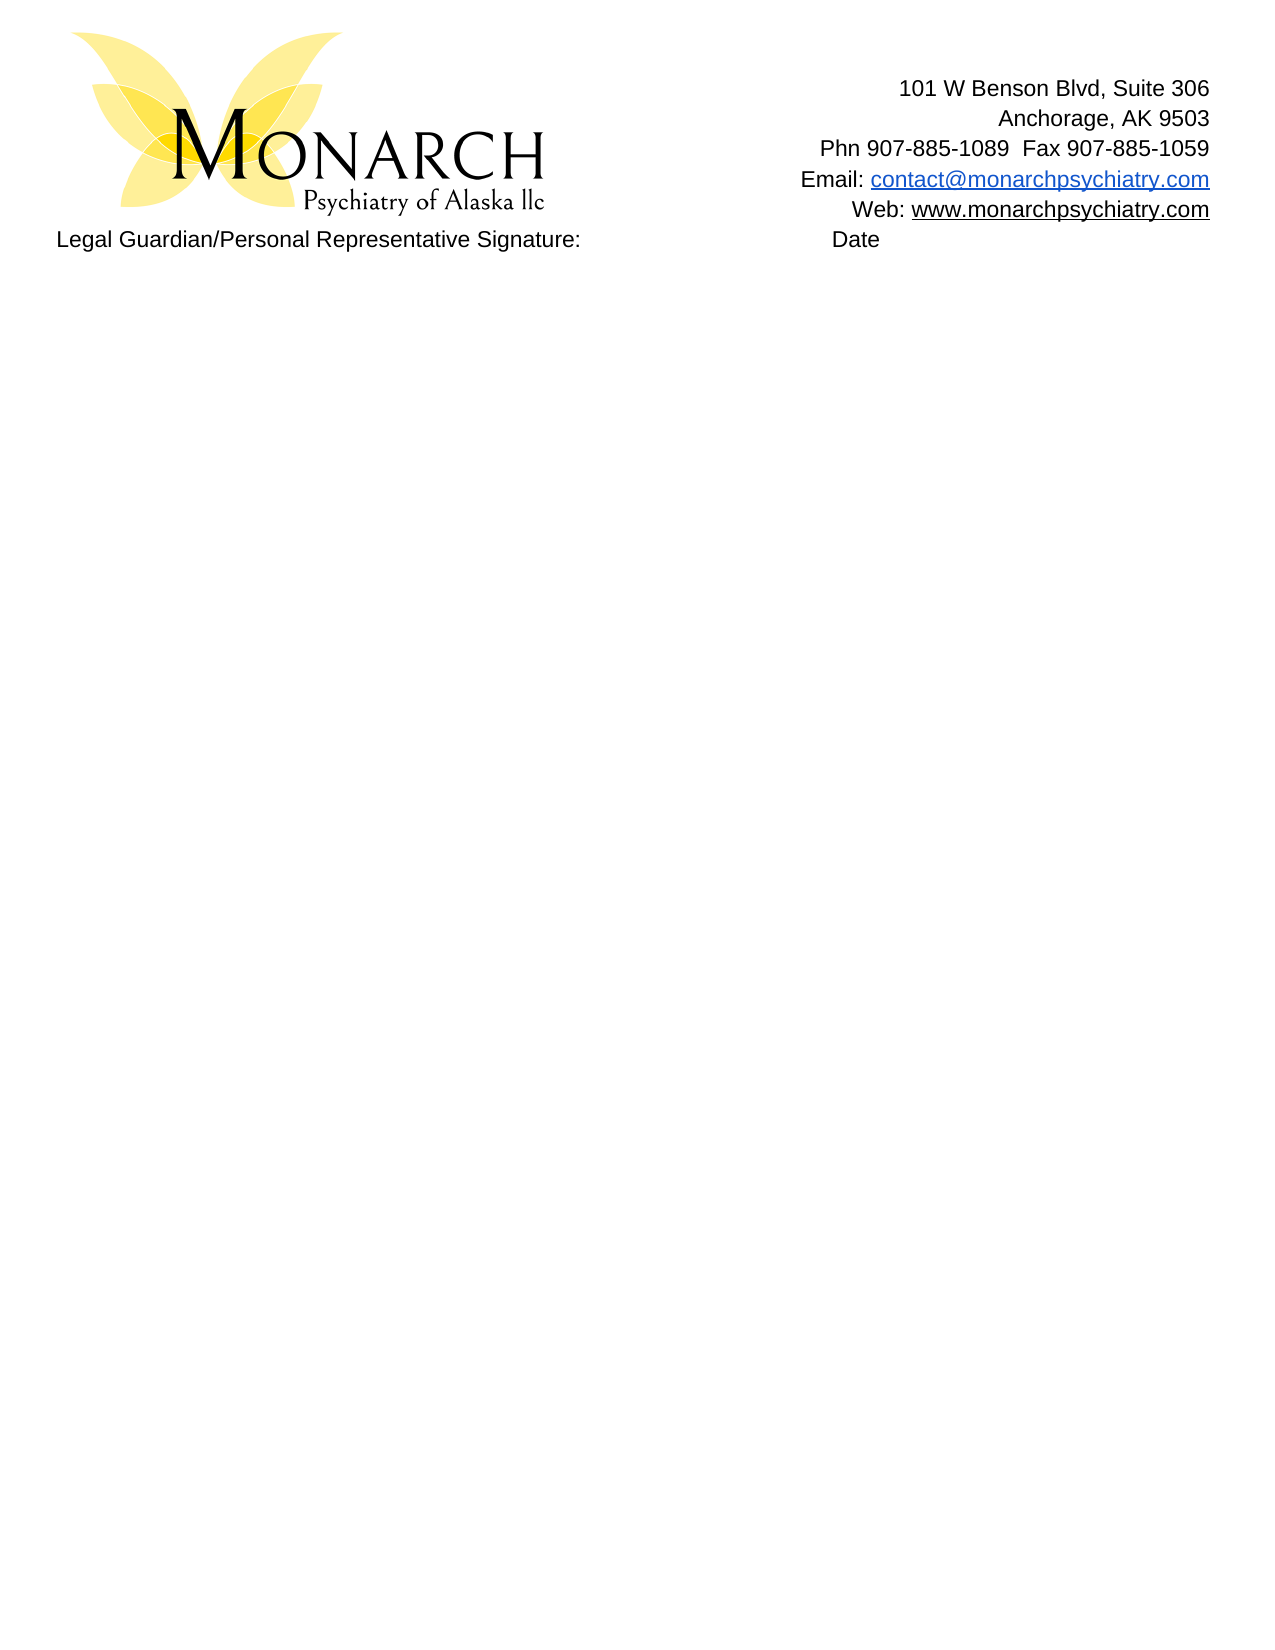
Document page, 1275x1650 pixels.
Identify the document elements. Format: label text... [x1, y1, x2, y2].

picture [64, 31, 548, 217]
text Legal Guardian/Personal Representative Signature: Date [56, 226, 1209, 252]
